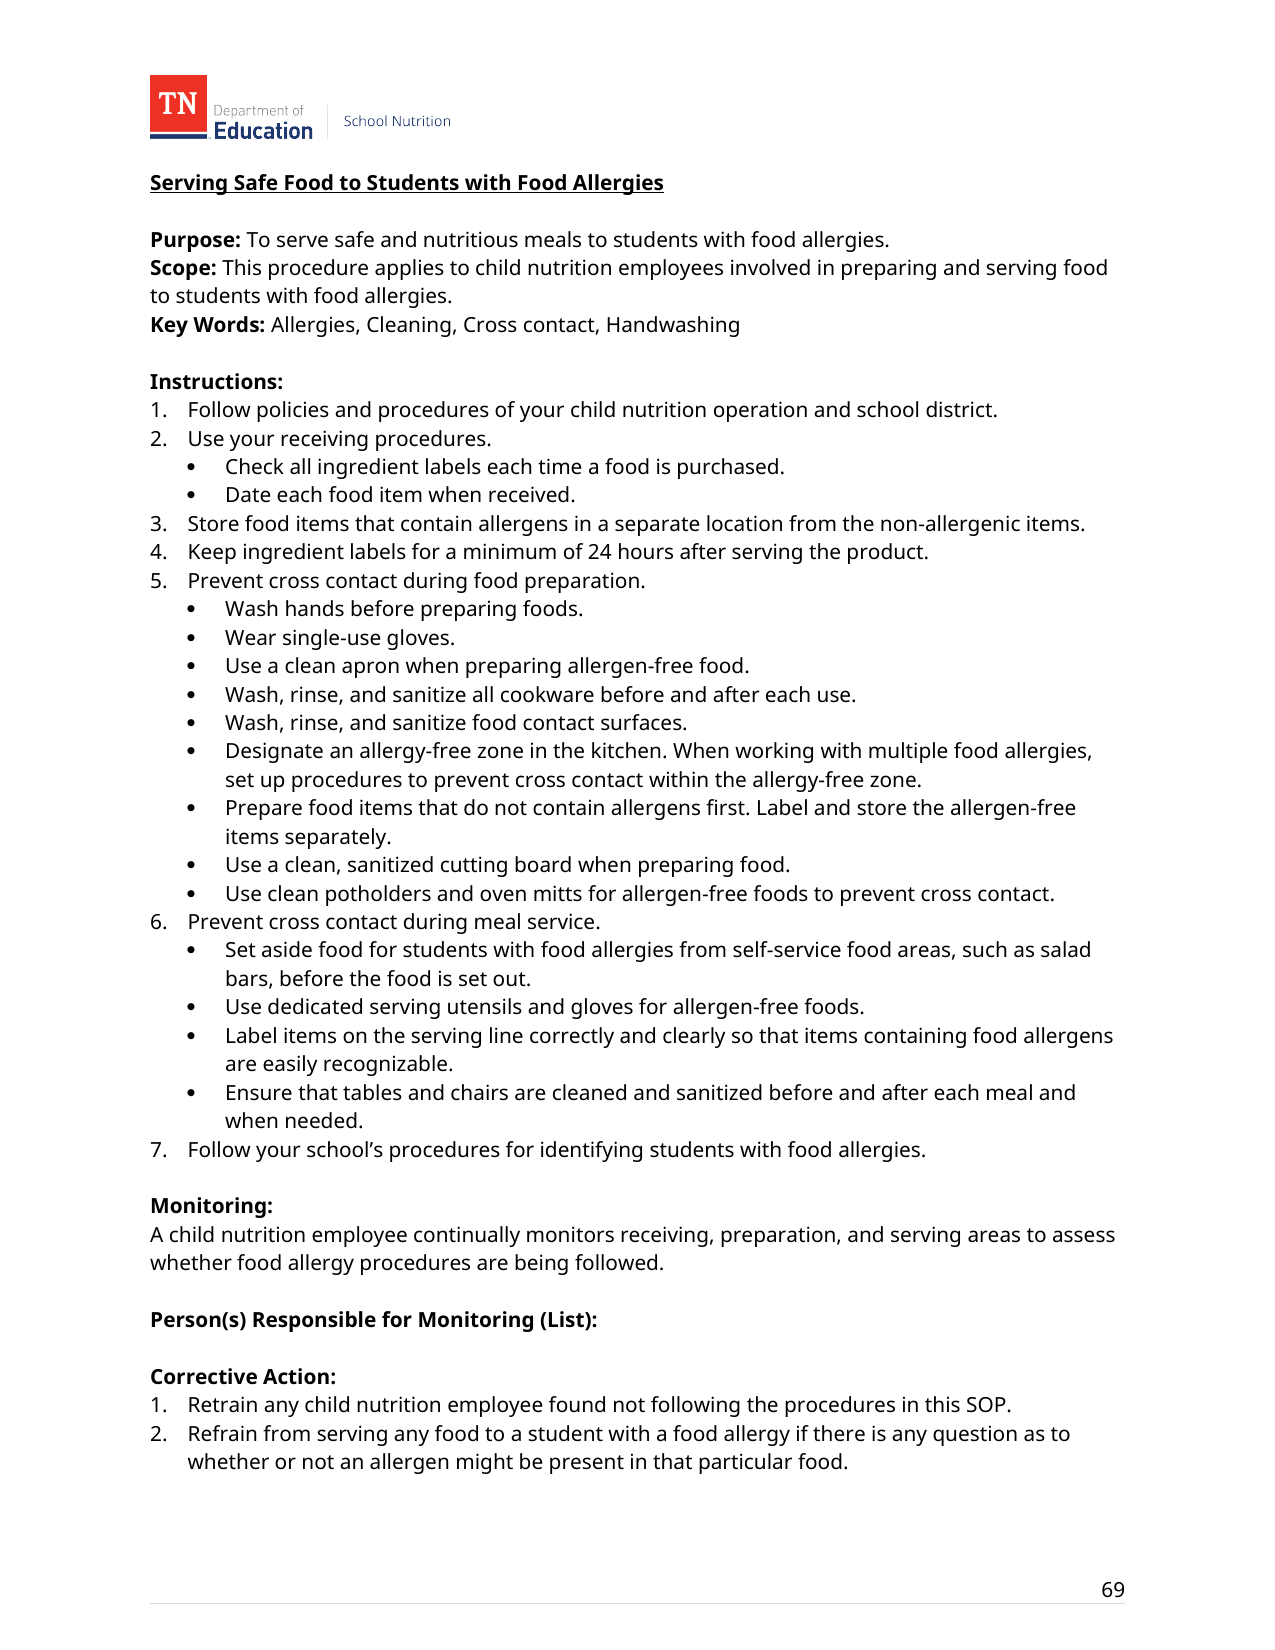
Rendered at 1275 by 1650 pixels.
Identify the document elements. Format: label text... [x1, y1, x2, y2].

list Wash, rinse, and sanitize all cookware before and after each use. [187, 680, 1125, 708]
list Store food items that contain allergens in a separate location from the non-allergenic items. [150, 509, 1125, 537]
list Label items on the serving line correctly and clearly so that items containing food allergens are easily recognizable. [187, 1021, 1125, 1078]
list Prevent cross contact during food preparation. [150, 566, 1125, 594]
list Prepare food items that do not contain allergens first. Label and store the allergen-free items separately. [187, 793, 1125, 850]
list Wash hands before preparing foods. [187, 594, 1125, 623]
text Instructions: [150, 367, 1125, 395]
list Set aside food for students with food allergies from self-service food areas, such as salad bars, before the food is set out. [187, 936, 1125, 992]
list Use dedicated serving utensils and gloves for allergen-free foods. [187, 992, 1125, 1021]
list Ensure that tables and chairs are cleaned and sanitized before and after each meal and when needed. [187, 1078, 1125, 1135]
list Follow policies and procedures of your child nutrition operation and school district. [150, 395, 1125, 424]
text A child nutrition employee continually monitors receiving, preparation, and serving areas to assess whether food allergy procedures are being followed. [150, 1220, 1125, 1277]
list Retrain any child nutrition employee found not following the procedures in this SOP. [150, 1391, 1125, 1419]
text Monitoring: [150, 1192, 1125, 1220]
list Prevent cross contact during meal service. [150, 907, 1125, 936]
list Keep ingredient labels for a minimum of 24 hours after serving the product. [150, 537, 1125, 566]
list Designate an allergy-free zone in the kitchen. When working with multiple food allergies, set up procedures to prevent cross contact within the allergy-free zone. [187, 737, 1125, 793]
list Use your receiving procedures. [150, 424, 1125, 452]
text Key Words: Allergies, Cleaning, Cross contact, Handwashing [150, 310, 1125, 338]
list Follow your school’s procedures for identifying students with food allergies. [150, 1135, 1125, 1163]
list Wear single-use gloves. [187, 623, 1125, 651]
list Wash, rinse, and sanitize food contact surfaces. [187, 708, 1125, 737]
text Scope: This procedure applies to child nutrition employees involved in preparing and serving food to students with food allergies. [150, 253, 1125, 310]
title Serving Safe Food to Students with Food Allergies [150, 168, 1125, 196]
text Purpose: To serve safe and nutritious meals to students with food allergies. [150, 225, 1125, 253]
list Date each food item when received. [187, 481, 1125, 509]
list Use a clean apron when preparing allergen-free food. [187, 651, 1125, 680]
list Use clean potholders and oven mitts for allergen-free foods to prevent cross contact. [187, 879, 1125, 907]
list Check all ingredient labels each time a food is purchased. [187, 452, 1125, 481]
list Use a clean, sanitized cutting board when preparing food. [187, 850, 1125, 879]
list Refrain from serving any food to a student with a food allergy if there is any question as to whether or not an allergen might be present in that particular food. [150, 1419, 1125, 1476]
text Corrective Action: [150, 1362, 1125, 1391]
picture [150, 75, 451, 139]
text Person(s) Responsible for Monitoring (List): [150, 1305, 1125, 1334]
